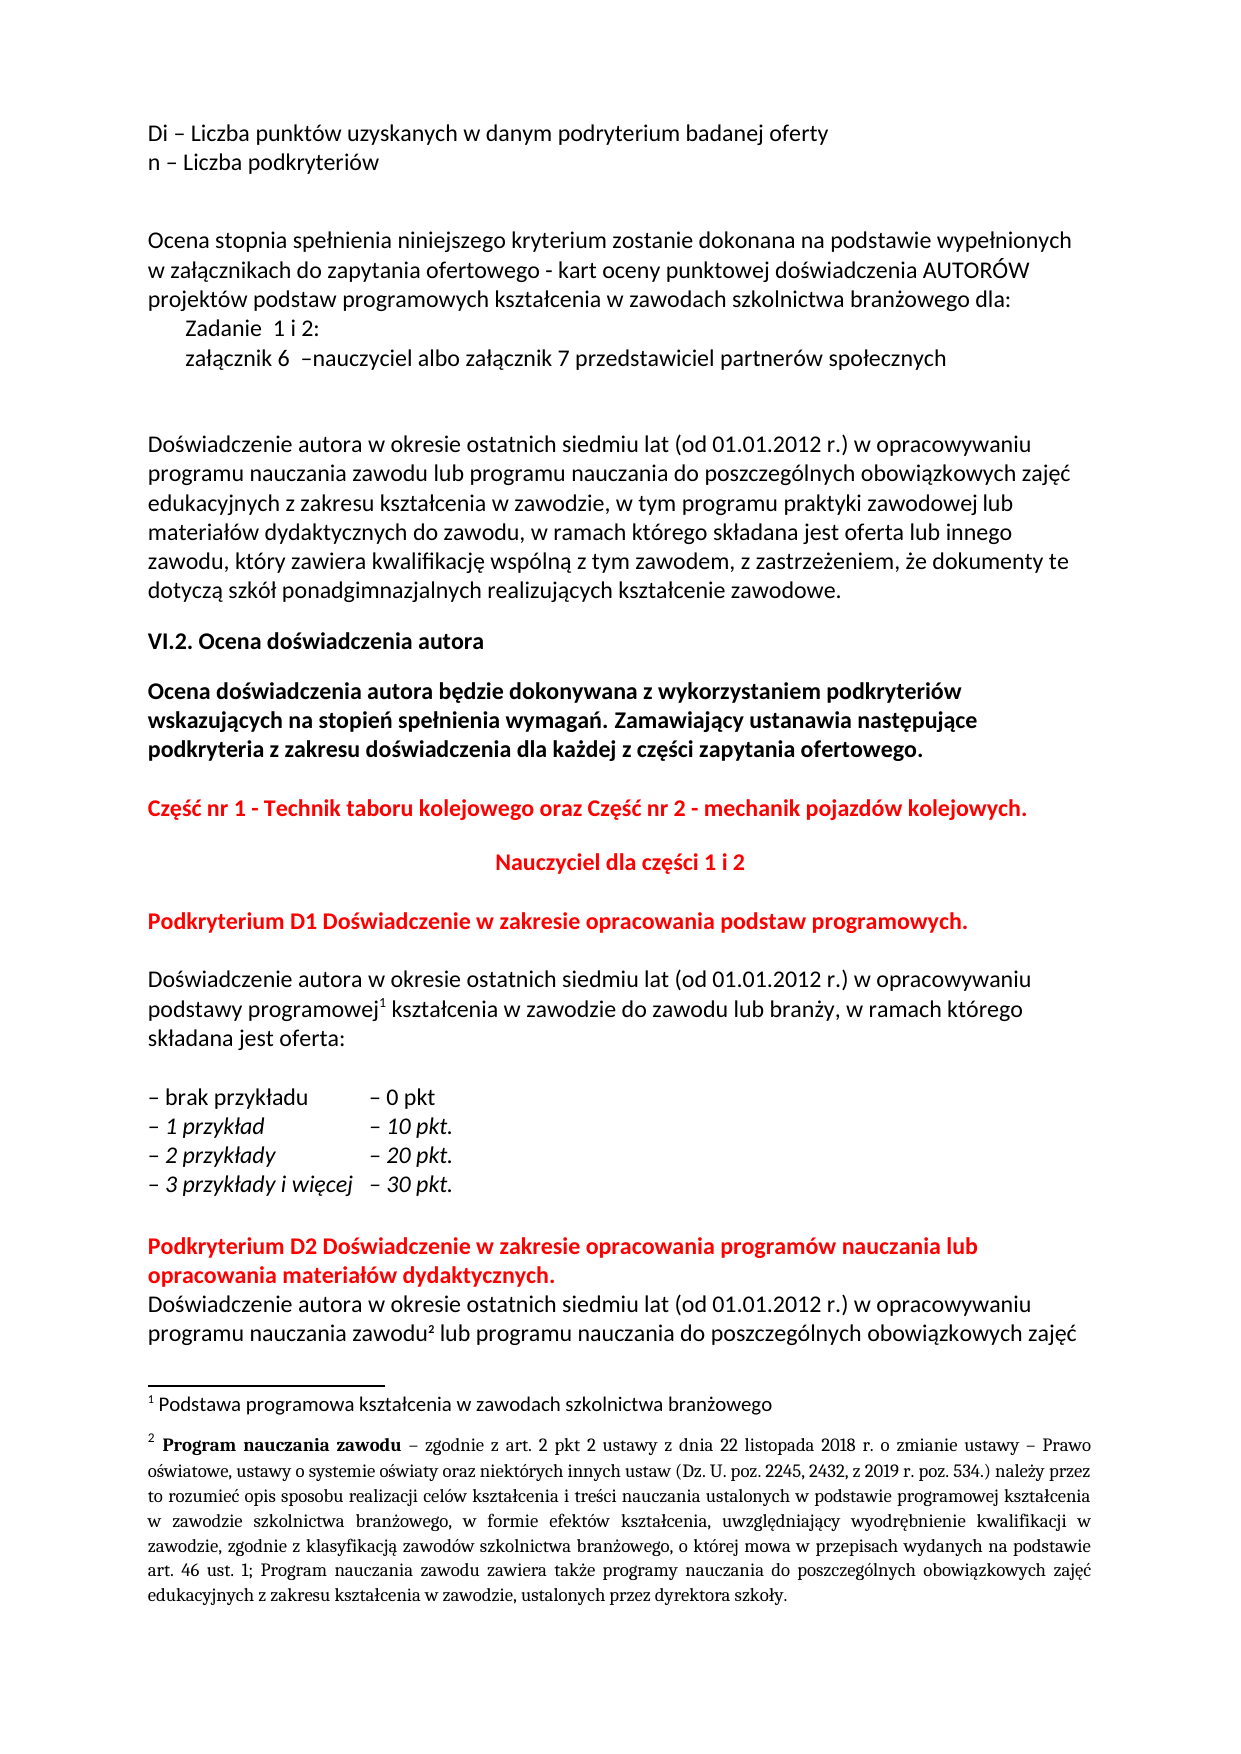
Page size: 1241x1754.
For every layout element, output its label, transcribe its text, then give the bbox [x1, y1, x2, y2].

text Podkryterium D1 Doświadczenie w zakresie opracowania podstaw programowych. [148, 906, 1093, 935]
text załącznik 6 –nauczyciel albo załącznik 7 przedstawiciel partnerów społecznych [185, 343, 1093, 372]
text Doświadczenie autora w okresie ostatnich siedmiu lat (od 01.01.2012 r.) w opracowywaniu programu nauczania zawodu lub programu nauczania do poszczególnych obowiązkowych zajęć edukacyjnych z zakresu kształcenia w zawodzie, w tym programu praktyki zawodowej lub materiałów dydaktycznych do zawodu, w ramach którego składana jest oferta lub innego zawodu, który zawiera kwalifikację wspólną z tym zawodem, z zastrzeżeniem, że dokumenty te dotyczą szkół ponadgimnazjalnych realizujących kształcenie zawodowe. [148, 429, 1093, 605]
text Zadanie 1 i 2: [185, 313, 1093, 343]
text Część nr 1 - Technik taboru kolejowego oraz Część nr 2 - mechanik pojazdów kolejowych. [148, 793, 1093, 822]
text n – Liczba podkryteriów [148, 147, 1093, 177]
text VI.2. Ocena doświadczenia autora [148, 626, 1093, 655]
text Ocena doświadczenia autora będzie dokonywana z wykorzystaniem podkryteriów wskazujących na stopień spełnienia wymagań. Zamawiający ustanawia następujące podkryteria z zakresu doświadczenia dla każdej z części zapytania ofertowego. [148, 676, 1093, 764]
text Podkryterium D2 Doświadczenie w zakresie opracowania programów nauczania lub opracowania materiałów dydaktycznych. [148, 1231, 1093, 1289]
text – 1 przykład – 10 pkt. [148, 1111, 1093, 1140]
text – brak przykładu – 0 pkt [148, 1082, 1093, 1111]
text Ocena stopnia spełnienia niniejszego kryterium zostanie dokonana na podstawie wypełnionych w załącznikach do zapytania ofertowego - kart oceny punktowej doświadczenia AUTORÓW projektów podstaw programowych kształcenia w zawodach szkolnictwa branżowego dla: [148, 226, 1093, 313]
text Doświadczenie autora w okresie ostatnich siedmiu lat (od 01.01.2012 r.) w opracowywaniu podstawy programowej kształcenia w zawodzie do zawodu lub branży, w ramach którego składana jest oferta: [148, 964, 1093, 1052]
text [148, 1289, 1093, 1348]
text – 2 przykłady – 20 pkt. [148, 1140, 1093, 1169]
text Di – Liczba punktów uzyskanych w danym podryterium badanej oferty [148, 118, 1093, 147]
text – 3 przykłady i więcej – 30 pkt. [148, 1169, 1093, 1199]
text Nauczyciel dla części 1 i 2 [148, 847, 1093, 877]
